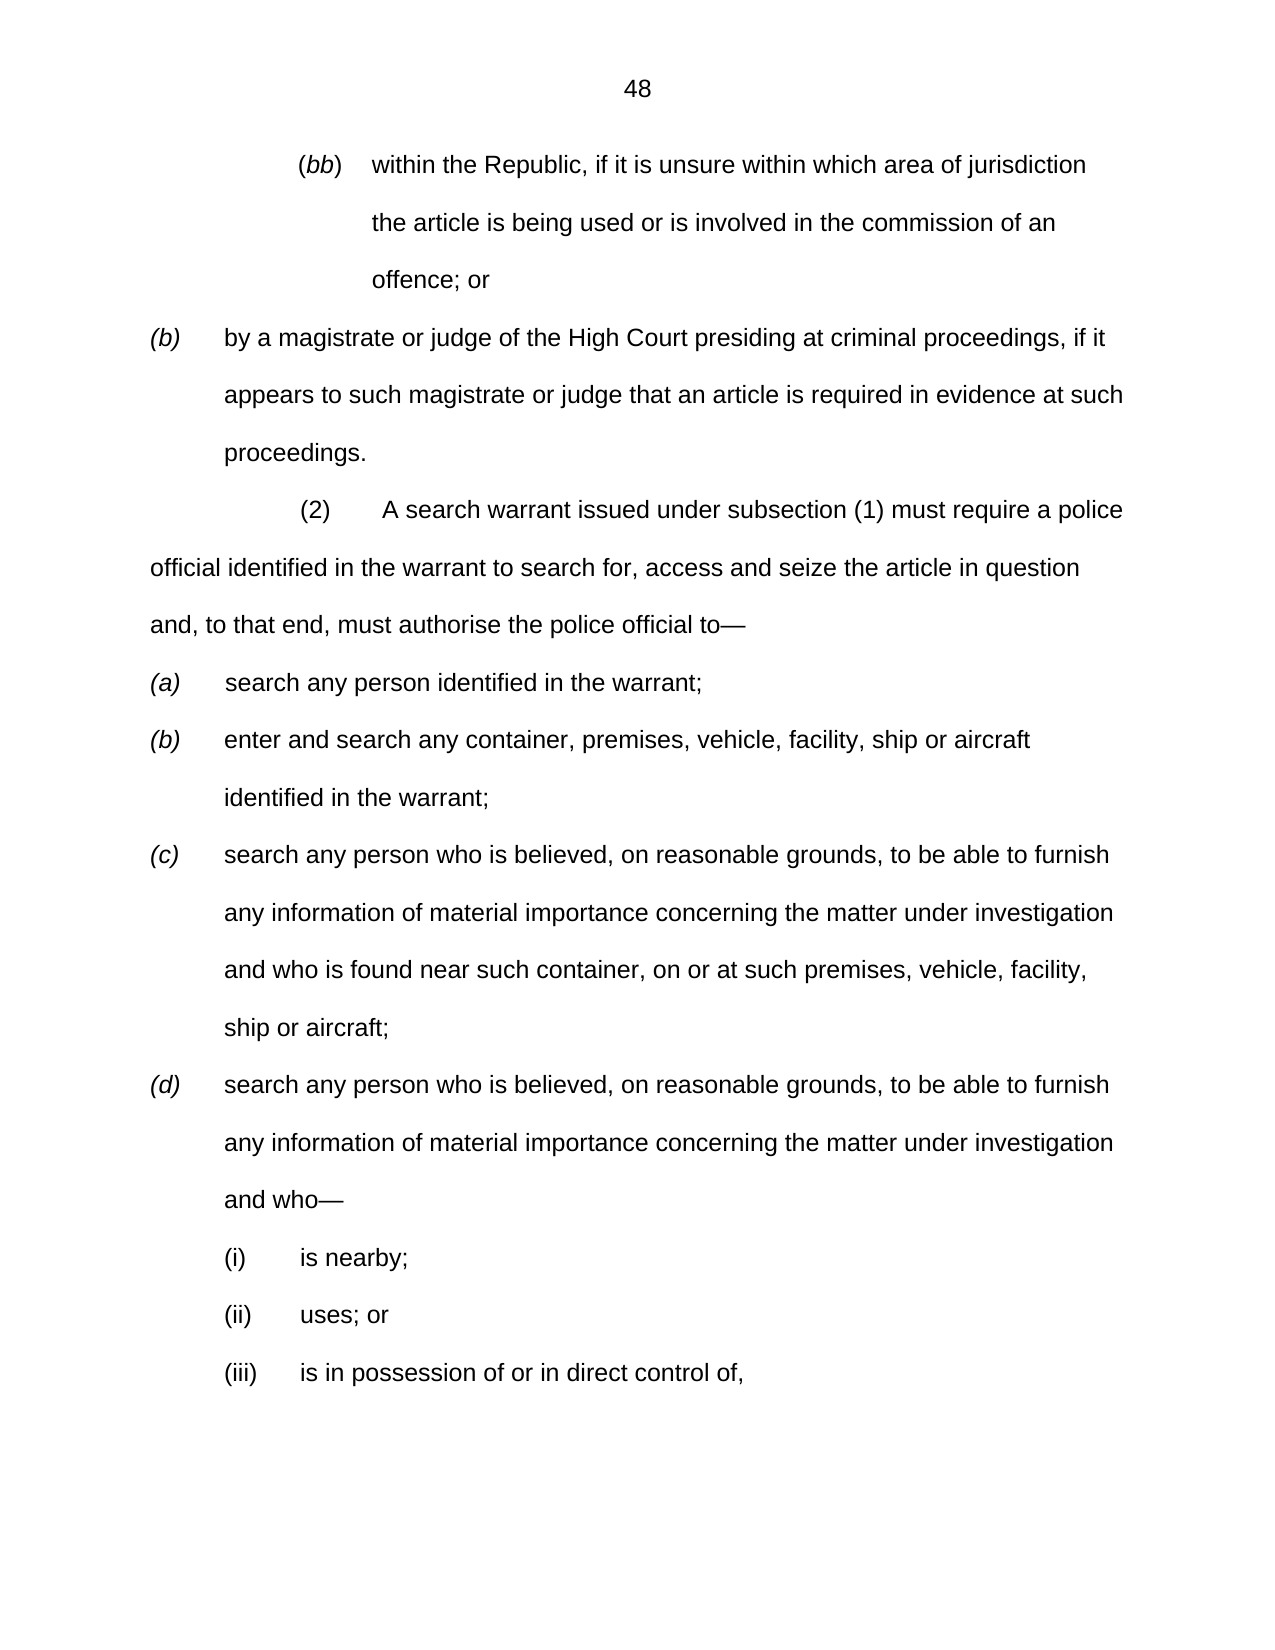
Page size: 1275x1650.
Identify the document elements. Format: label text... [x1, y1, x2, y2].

text (i) is nearby; [150, 1242, 1125, 1271]
text (b) enter and search any container, premises, vehicle, facility, ship or aircraft identified in the warrant; [150, 725, 1125, 811]
text (c) search any person who is believed, on reasonable grounds, to be able to furnish any information of material importance concerning the matter under investigation and who is found near such container, on or at such premises, vehicle, facility, ship or aircraft; [150, 840, 1125, 1041]
text (2) A search warrant issued under subsection (1) must require a police official identified in the warrant to search for, access and seize the article in question and, to that end, must authorise the police official to— [150, 495, 1125, 639]
text (a) search any person identified in the warrant; [150, 667, 1125, 696]
text (bb) within the Republic, if it is unsure within which area of jurisdiction the article is being used or is involved in the commission of an offence; or [298, 150, 1125, 294]
text (b) by a magistrate or judge of the High Court presiding at criminal proceedings, if it appears to such magistrate or judge that an article is required in evidence at such proceedings. [150, 322, 1125, 466]
text (iii) is in possession of or in direct control of, [150, 1357, 1125, 1386]
text (ii) uses; or [150, 1300, 1125, 1329]
text (d) search any person who is believed, on reasonable grounds, to be able to furnish any information of material importance concerning the matter under investigation and who— [150, 1070, 1125, 1214]
